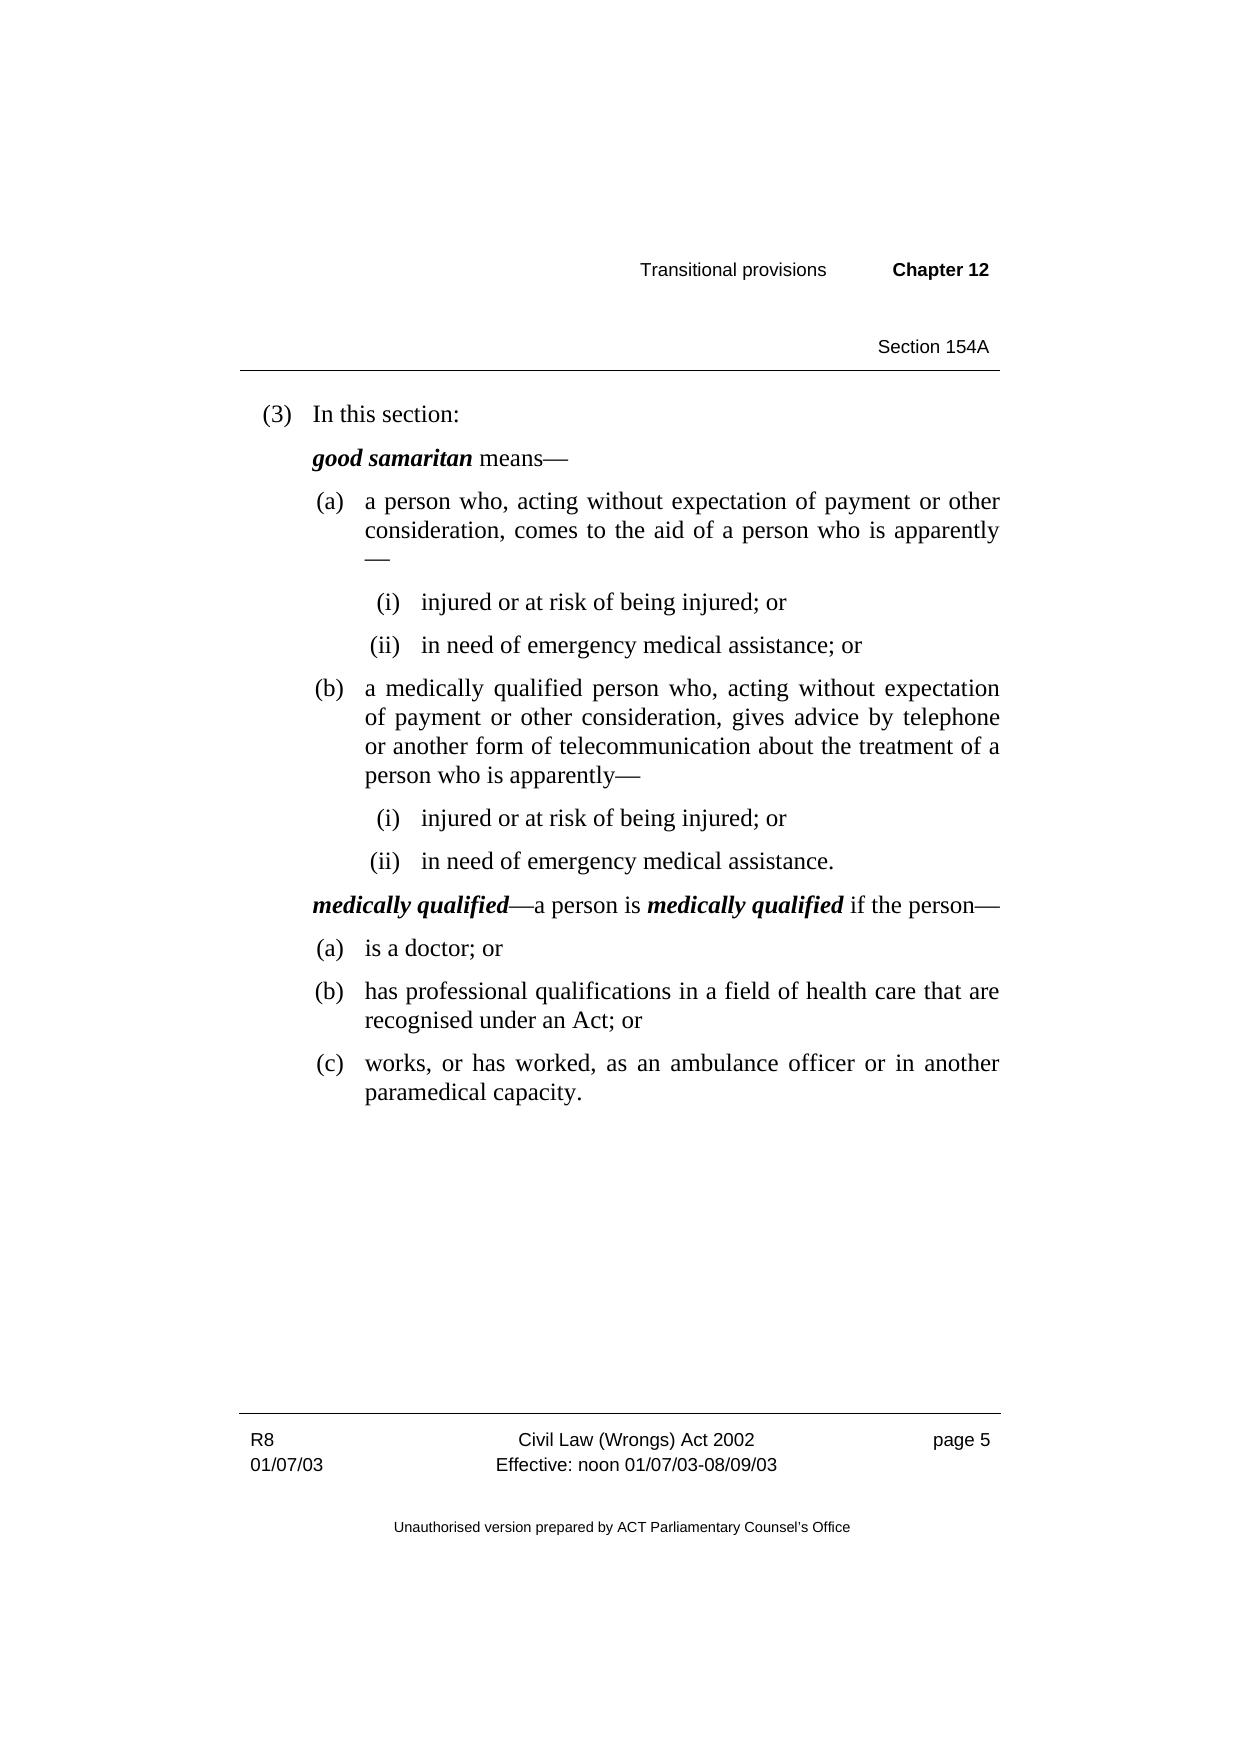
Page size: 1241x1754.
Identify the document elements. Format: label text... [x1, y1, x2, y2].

text good samaritan means— [312, 443, 1001, 471]
text (ii) in need of emergency medical assistance. [239, 846, 1001, 875]
text (a) is a doctor; or [239, 933, 1001, 962]
text (ii) in need of emergency medical assistance; or [239, 630, 1001, 659]
text (b) a medically qualified person who, acting without expectation of payment or other consideration, gives advice by telephone or another form of telecommunication about the treatment of a person who is apparently— [239, 673, 1001, 788]
text (3) In this section: [239, 399, 1001, 428]
text (i) injured or at risk of being injured; or [239, 803, 1001, 832]
text (i) injured or at risk of being injured; or [239, 587, 1001, 616]
text medically qualified—a person is medically qualified if the person— [312, 890, 1001, 918]
text (b) has professional qualifications in a field of health care that are recognised under an Act; or [239, 976, 1001, 1034]
text (c) works, or has worked, as an ambulance officer or in another paramedical capacity. [239, 1048, 1001, 1106]
text (a) a person who, acting without expectation of payment or other consideration, comes to the aid of a person who is apparently— [239, 486, 1001, 572]
